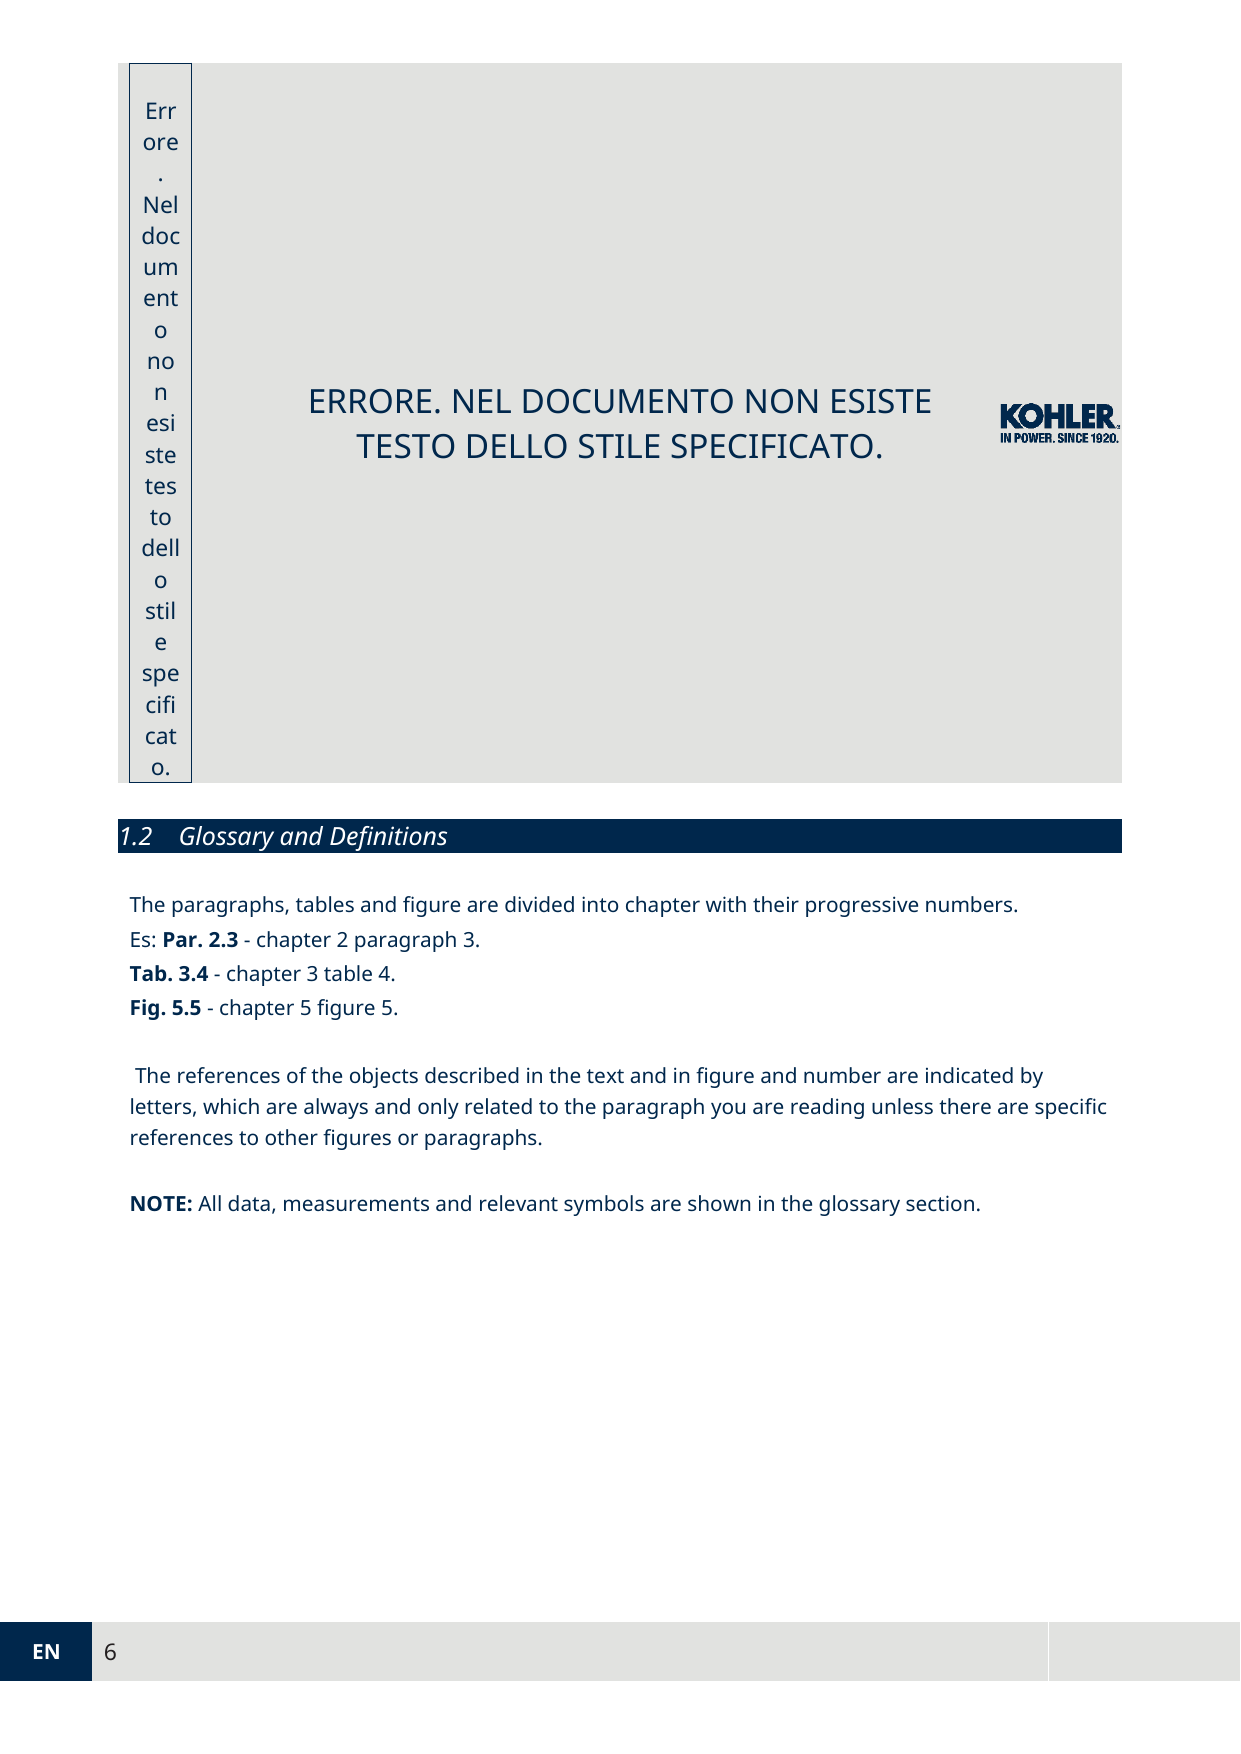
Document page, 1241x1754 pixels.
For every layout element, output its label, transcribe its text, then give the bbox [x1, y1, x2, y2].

subtitle Glossary and Definitions [118, 819, 1122, 853]
table_header The paragraphs, tables and figure are divided into chapter with their progressive numbers. Es: Par. 2.3 - chapter 2 paragraph 3. Tab. 3.4 - chapter 3 table 4. Fig. 5.5 - chapter 5 figure 5. The references of the objects described in the text and in figure and number are indicated by letters, which are always and only related to the paragraph you are reading unless there are specific references to other figures or paragraphs. NOTE: All data, measurements and relevant symbols are shown in the glossary section. [118, 872, 1122, 1235]
picture [1000, 403, 1121, 443]
